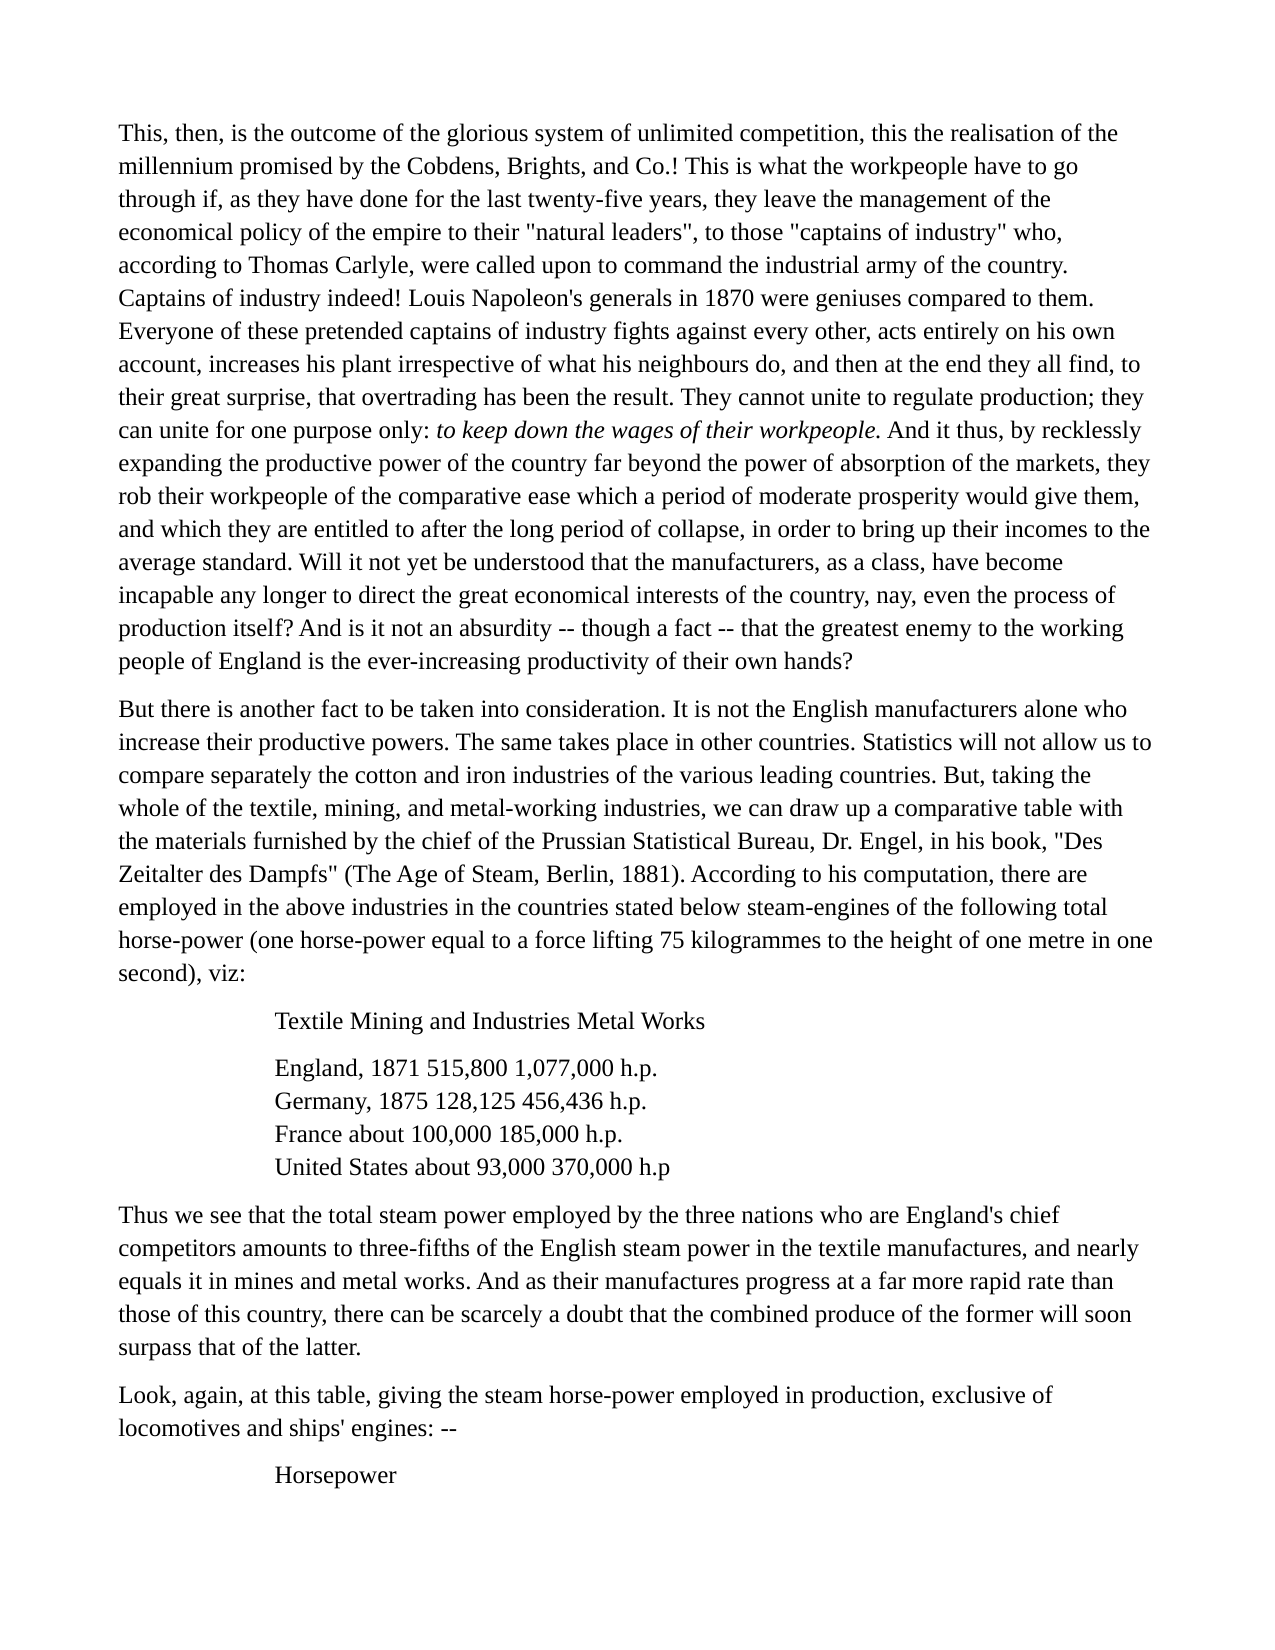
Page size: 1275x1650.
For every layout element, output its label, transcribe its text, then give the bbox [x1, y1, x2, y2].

text This, then, is the outcome of the glorious system of unlimited competition, this the realisation of the millennium promised by the Cobdens, Brights, and Co.! This is what the workpeople have to go through if, as they have done for the last twenty-five years, they leave the management of the economical policy of the empire to their "natural leaders", to those "captains of industry" who, according to Thomas Carlyle, were called upon to command the industrial army of the country. Captains of industry indeed! Louis Napoleon's generals in 1870 were geniuses compared to them. Everyone of these pretended captains of industry fights against every other, acts entirely on his own account, increases his plant irrespective of what his neighbours do, and then at the end they all find, to their great surprise, that overtrading has been the result. They cannot unite to regulate production; they can unite for one purpose only: to keep down the wages of their workpeople. And it thus, by recklessly expanding the productive power of the country far beyond the power of absorption of the markets, they rob their workpeople of the comparative ease which a period of moderate prosperity would give them, and which they are entitled to after the long period of collapse, in order to bring up their incomes to the average standard. Will it not yet be understood that the manufacturers, as a class, have become incapable any longer to direct the great economical interests of the country, nay, even the process of production itself? And is it not an absurdity -- though a fact -- that the greatest enemy to the working people of England is the ever-increasing productivity of their own hands? [118, 118, 1157, 675]
text Horsepower [274, 1460, 1157, 1489]
text Look, again, at this table, giving the steam horse-power employed in production, exclusive of locomotives and ships' engines: -- [118, 1380, 1157, 1442]
text But there is another fact to be taken into consideration. It is not the English manufacturers alone who increase their productive powers. The same takes place in other countries. Statistics will not allow us to compare separately the cotton and iron industries of the various leading countries. But, taking the whole of the textile, mining, and metal-working industries, we can draw up a comparative table with the materials furnished by the chief of the Prussian Statistical Bureau, Dr. Engel, in his book, "Des Zeitalter des Dampfs" (The Age of Steam, Berlin, 1881). According to his computation, there are employed in the above industries in the countries stated below steam-engines of the following total horse-power (one horse-power equal to a force lifting 75 kilogrammes to the height of one metre in one second), viz: [118, 694, 1157, 987]
text Thus we see that the total steam power employed by the three nations who are England's chief competitors amounts to three-fifths of the English steam power in the textile manufactures, and nearly equals it in mines and metal works. And as their manufactures progress at a far more rapid rate than those of this country, there can be scarcely a doubt that the combined produce of the former will soon surpass that of the latter. [118, 1200, 1157, 1361]
text England, 1871 515,800 1,077,000 h.p. Germany, 1875 128,125 456,436 h.p. France about 100,000 185,000 h.p. United States about 93,000 370,000 h.p [274, 1053, 1157, 1181]
text Textile Mining and Industries Metal Works [274, 1006, 1157, 1034]
